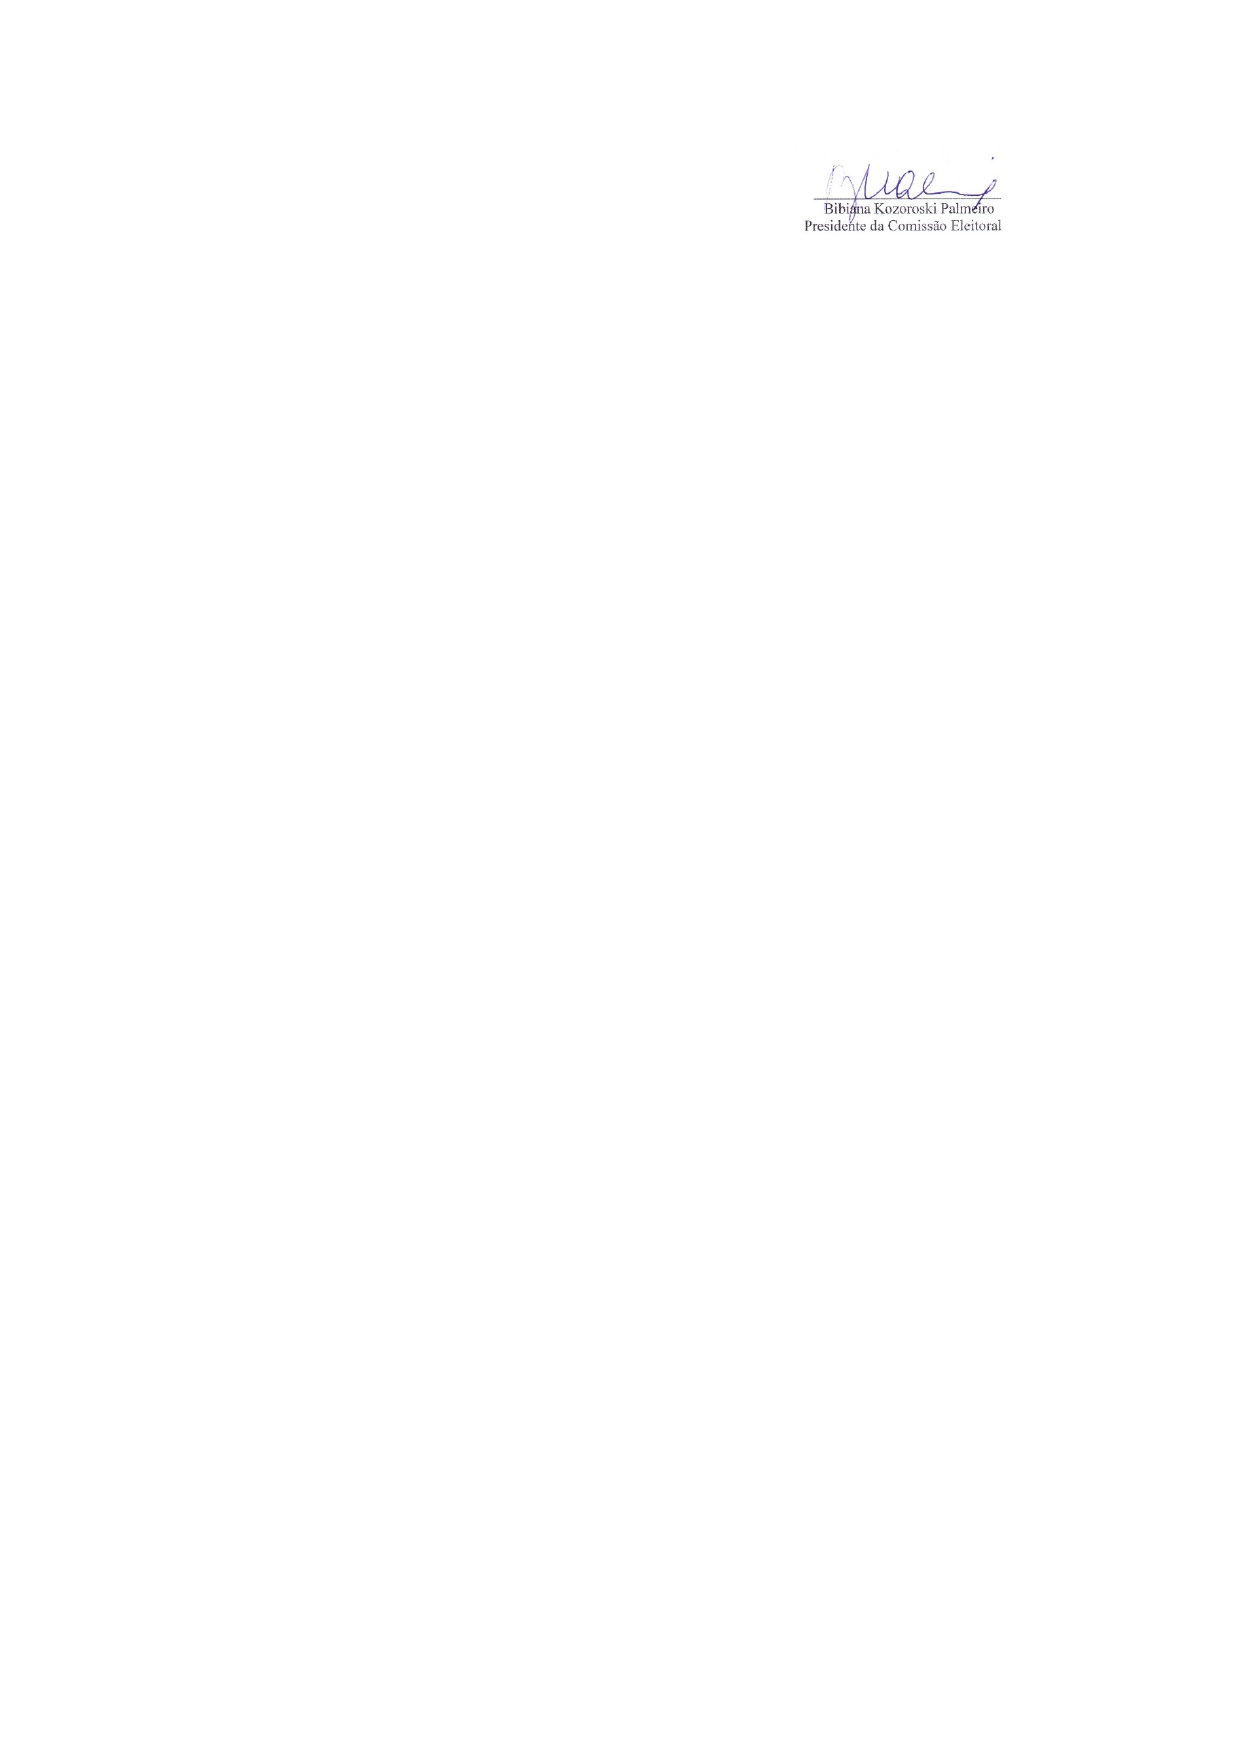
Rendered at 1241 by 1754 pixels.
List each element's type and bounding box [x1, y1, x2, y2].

picture [786, 147, 1023, 239]
